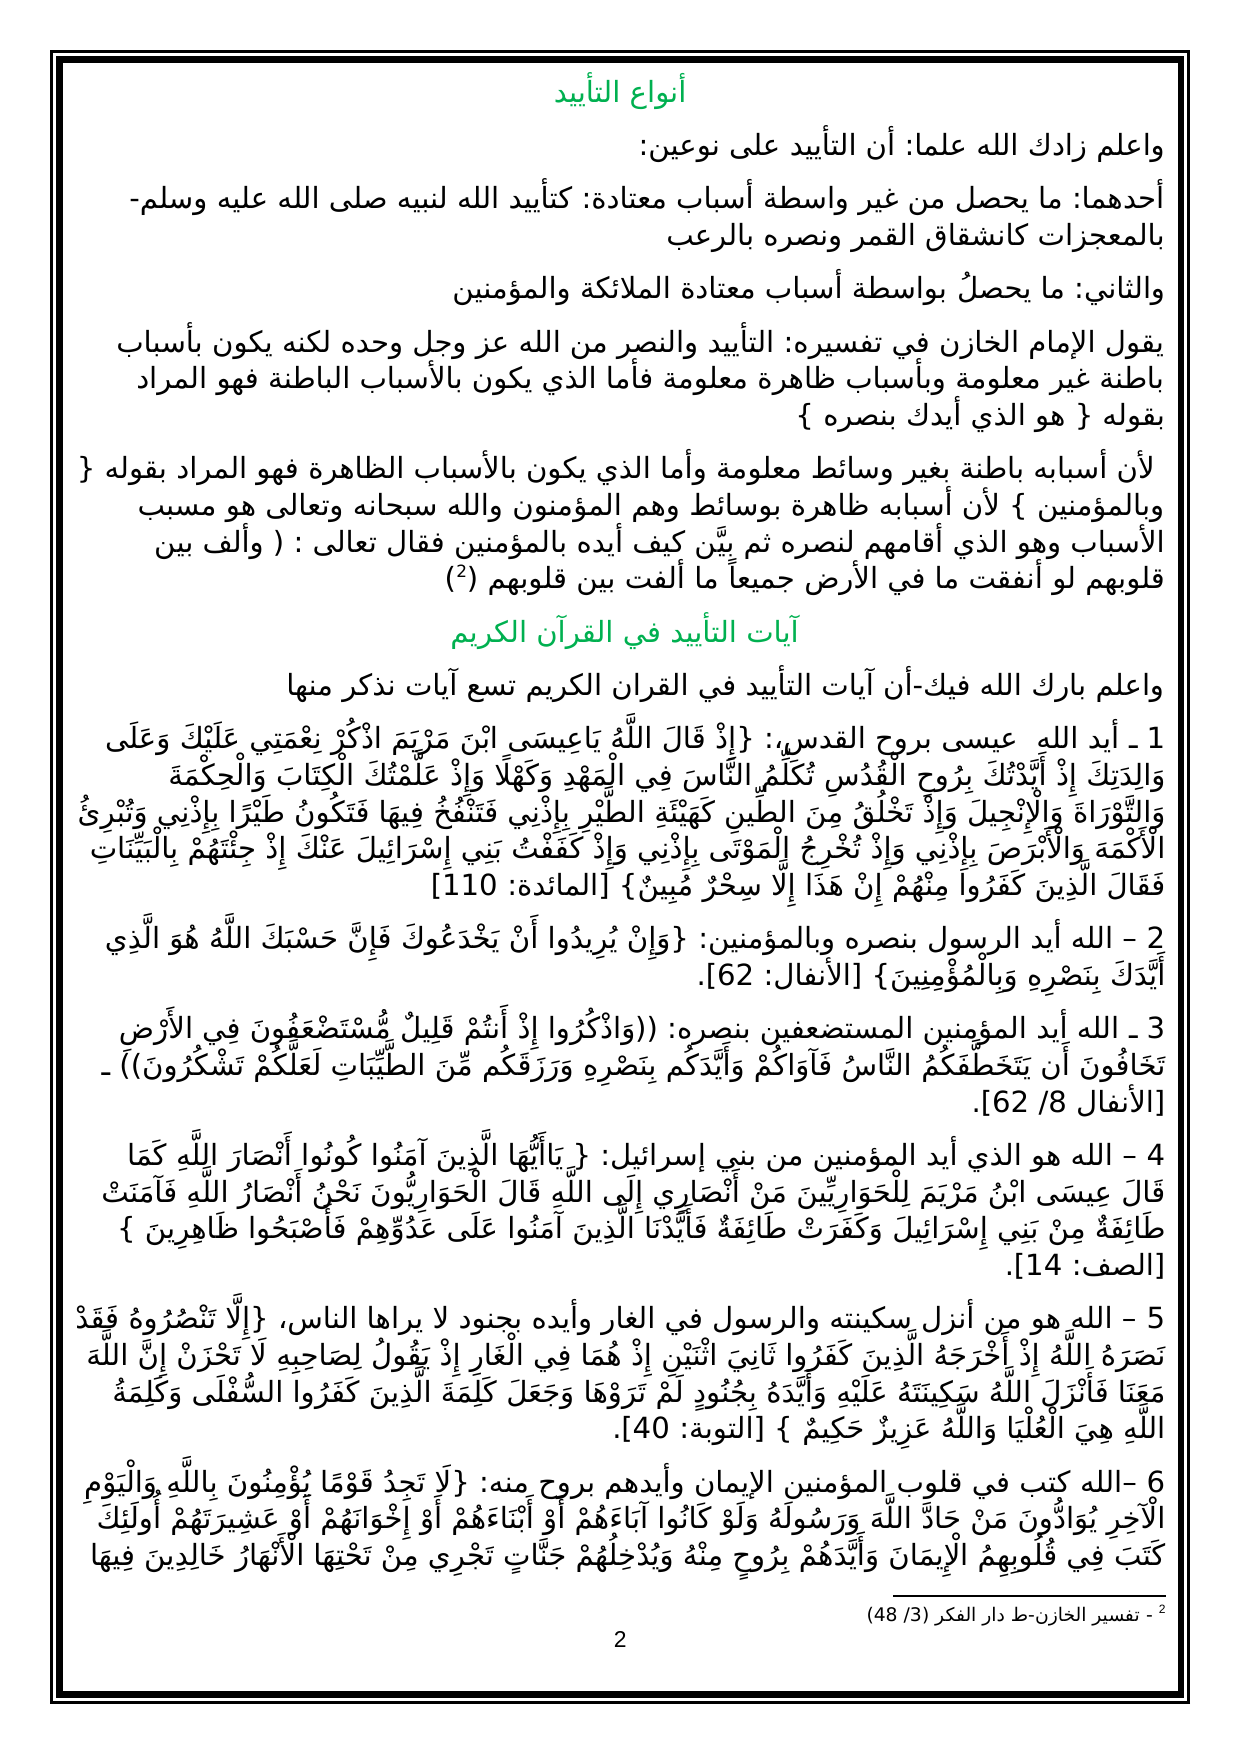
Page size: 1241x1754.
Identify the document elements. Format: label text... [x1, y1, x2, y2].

text يقول الإمام الخازن في تفسيره: التأييد والنصر من الله عز وجل وحده لكنه يكون بأسباب باطنة غير معلومة وبأسباب ظاهرة معلومة فأما الذي يكون بالأسباب الباطنة فهو المراد بقوله { هو الذي أيدك بنصره } [75, 325, 1165, 432]
text 1 ـ أيد الله عيسى بروح القدس،: {إِذْ قَالَ اللَّهُ يَاعِيسَى ابْنَ مَرْيَمَ اذْكُرْ نِعْمَتِي عَلَيْكَ وَعَلَى وَالِدَتِكَ إِذْ أَيَّدْتُكَ بِرُوحِ الْقُدُسِ تُكَلِّمُ النَّاسَ فِي الْمَهْدِ وَكَهْلًا وَإِذْ عَلَّمْتُكَ الْكِتَابَ وَالْحِكْمَةَ وَالتَّوْرَاةَ وَالْإِنْجِيلَ وَإِذْ تَخْلُقُ مِنَ الطِّينِ كَهَيْئَةِ الطَّيْرِ بِإِذْنِي فَتَنْفُخُ فِيهَا فَتَكُونُ طَيْرًا بِإِذْنِي وَتُبْرِئُ الْأَكْمَهَ وَالْأَبْرَصَ بِإِذْنِي وَإِذْ تُخْرِجُ الْمَوْتَى بِإِذْنِي وَإِذْ كَفَفْتُ بَنِي إِسْرَائِيلَ عَنْكَ إِذْ جِئْتَهُمْ بِالْبَيِّنَاتِ فَقَالَ الَّذِينَ كَفَرُوا مِنْهُمْ إِنْ هَذَا إِلَّا سِحْرٌ مُبِينٌ} [المائدة: 110] [75, 722, 1165, 902]
text 3 ـ الله أيد المؤمنين المستضعفين بنصره: ((وَاذْكُرُوا إِذْ أَنتُمْ قَلِيلٌ مُّسْتَضْعَفُونَ فِي الأَرْضِ تَخَافُونَ أَن يَتَخَطَّفَكُمُ النَّاسُ فَآوَاكُمْ وَأَيَّدَكُم بِنَصْرِهِ وَرَزَقَكُم مِّنَ الطَّيِّبَاتِ لَعَلَّكُمْ تَشْكُرُونَ)) ـ [الأنفال 8/ 62]. [75, 1012, 1165, 1119]
text والثاني: ما يحصلُ بواسطة أسباب معتادة الملائكة والمؤمنين [75, 272, 1165, 306]
text واعلم زادك الله علما: أن التأييد على نوعين: [75, 128, 1165, 162]
text آيات التأييد في القرآن الكريم [75, 615, 1165, 649]
text 5 – الله هو من أنزل سكينته والرسول في الغار وأيده بجنود لا يراها الناس، {إِلَّا تَنْصُرُوهُ فَقَدْ نَصَرَهُ اللَّهُ إِذْ أَخْرَجَهُ الَّذِينَ كَفَرُوا ثَانِيَ اثْنَيْنِ إِذْ هُمَا فِي الْغَارِ إِذْ يَقُولُ لِصَاحِبِهِ لَا تَحْزَنْ إِنَّ اللَّهَ مَعَنَا فَأَنْزَلَ اللَّهُ سَكِينَتَهُ عَلَيْهِ وَأَيَّدَهُ بِجُنُودٍ لَمْ تَرَوْهَا وَجَعَلَ كَلِمَةَ الَّذِينَ كَفَرُوا السُّفْلَى وَكَلِمَةُ اللَّهِ هِيَ الْعُلْيَا وَاللَّهُ عَزِيزٌ حَكِيمٌ } [التوبة: 40]. [75, 1302, 1165, 1446]
text أنواع التأييد [75, 75, 1165, 109]
text أحدهما: ما يحصل من غير واسطة أسباب معتادة: كتأييد الله لنبيه صلى الله عليه وسلم-بالمعجزات كانشقاق القمر ونصره بالرعب [75, 182, 1165, 252]
text واعلم بارك الله فيك-أن آيات التأييد في القران الكريم تسع آيات نذكر منها [75, 668, 1165, 702]
text 4 – الله هو الذي أيد المؤمنين من بني إسرائيل: { يَاأَيُّهَا الَّذِينَ آمَنُوا كُونُوا أَنْصَارَ اللَّهِ كَمَا قَالَ عِيسَى ابْنُ مَرْيَمَ لِلْحَوَارِيِّينَ مَنْ أَنْصَارِي إِلَى اللَّهِ قَالَ الْحَوَارِيُّونَ نَحْنُ أَنْصَارُ اللَّهِ فَآمَنَتْ طَائِفَةٌ مِنْ بَنِي إِسْرَائِيلَ وَكَفَرَتْ طَائِفَةٌ فَأَيَّدْنَا الَّذِينَ آمَنُوا عَلَى عَدُوِّهِمْ فَأَصْبَحُوا ظَاهِرِينَ } [الصف: 14]. [75, 1138, 1165, 1282]
text 2 – الله أيد الرسول بنصره وبالمؤمنين: {وَإِنْ يُرِيدُوا أَنْ يَخْدَعُوكَ فَإِنَّ حَسْبَكَ اللَّهُ هُوَ الَّذِي أَيَّدَكَ بِنَصْرِهِ وَبِالْمُؤْمِنِينَ} [الأنفال: 62]. [75, 922, 1165, 992]
text لأن أسبابه باطنة بغير وسائط معلومة وأما الذي يكون بالأسباب الظاهرة فهو المراد بقوله { وبالمؤمنين } لأن أسبابه ظاهرة بوسائط وهم المؤمنون والله سبحانه وتعالى هو مسبب الأسباب وهو الذي أقامهم لنصره ثم بيَّن كيف أيده بالمؤمنين فقال تعالى : ( وألف بين قلوبهم لو أنفقت ما في الأرض جميعاً ما ألفت بين قلوبهم () [75, 452, 1165, 596]
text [75, 1465, 1165, 1572]
